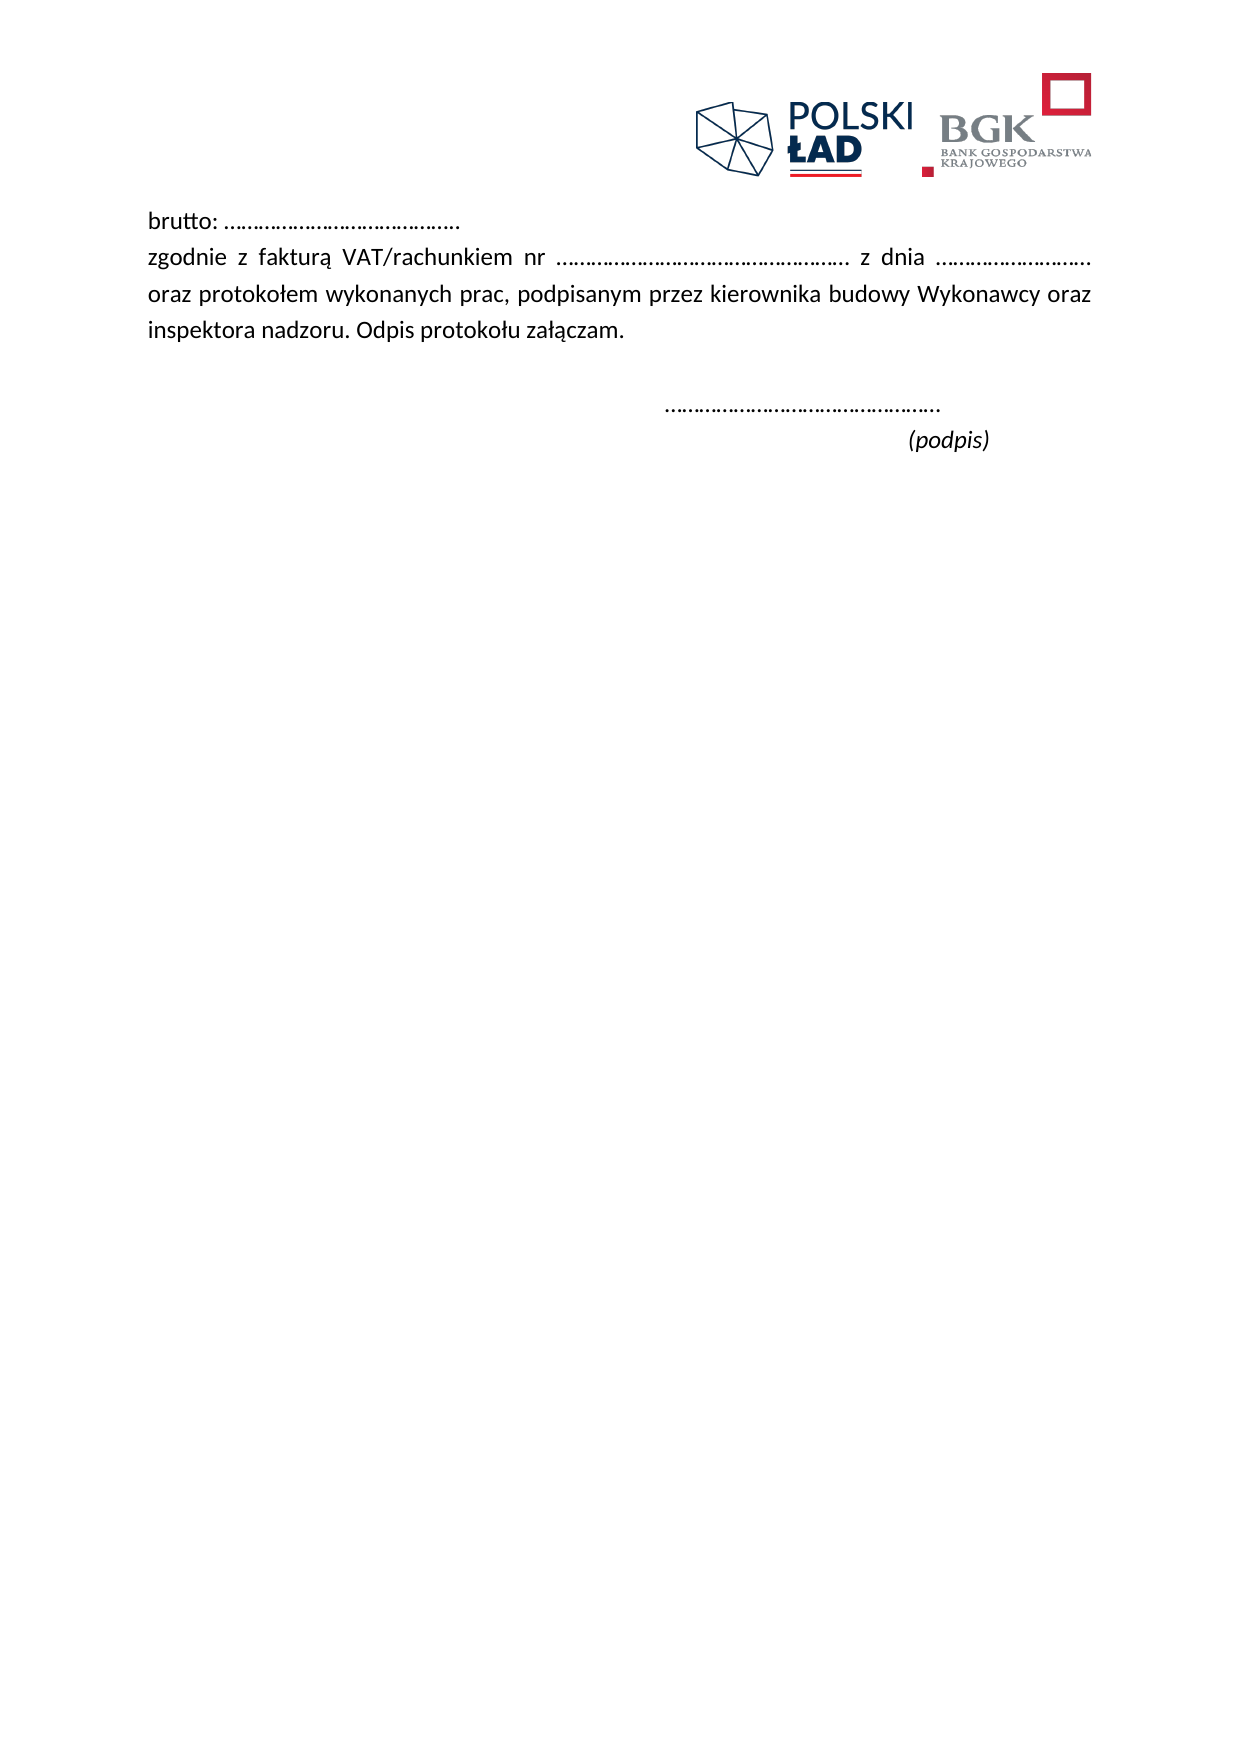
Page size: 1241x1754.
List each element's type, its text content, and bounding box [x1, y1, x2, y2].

picture [696, 102, 912, 177]
text (podpis) [811, 424, 1093, 455]
text ………………………………………… [591, 388, 1093, 418]
picture [922, 73, 1092, 177]
text brutto: ………………………………….. [148, 205, 1093, 236]
text zgodnie z fakturą VAT/rachunkiem nr …………………………………………… z dnia ……………………… oraz protokołem wykonanych prac, podpisanym przez kierownika budowy Wykonawcy oraz inspektora nadzoru. Odpis protokołu załączam. [148, 242, 1093, 345]
